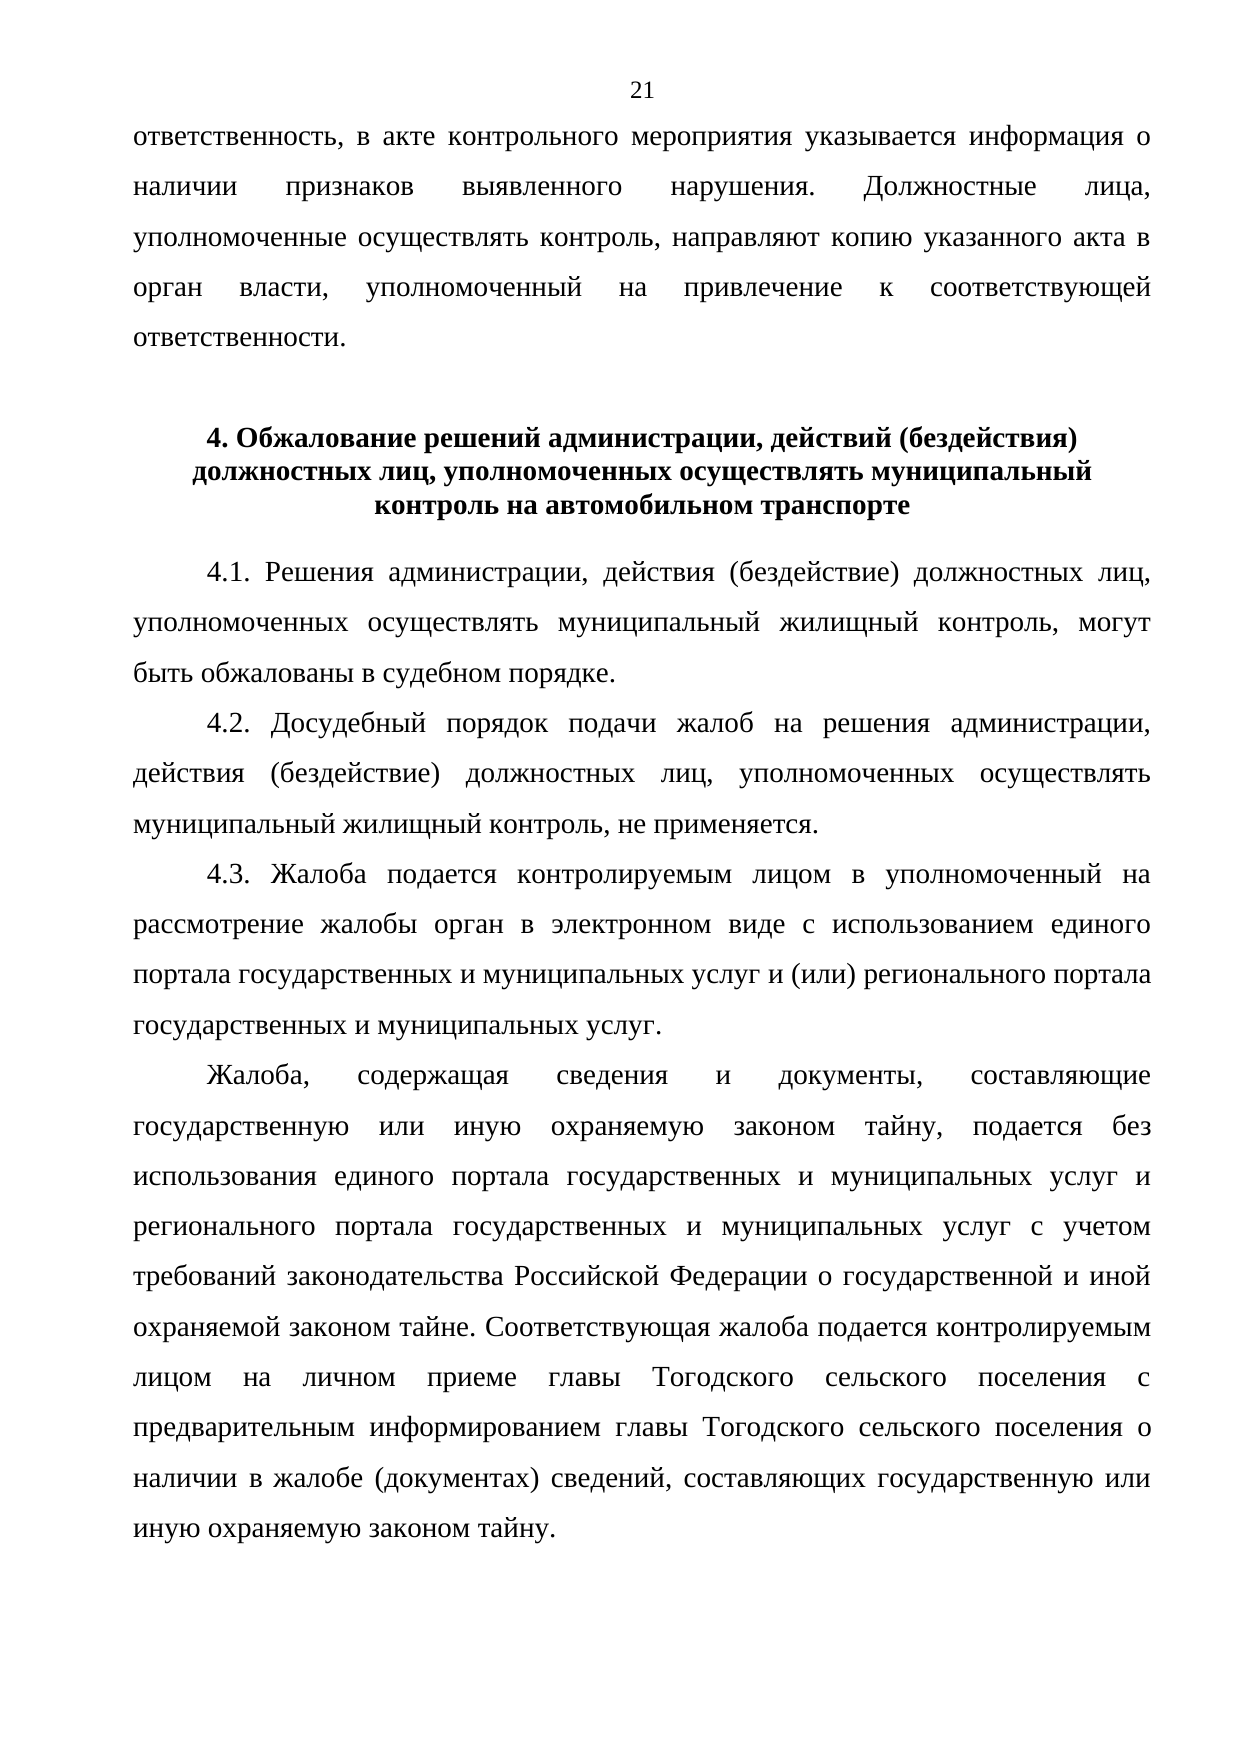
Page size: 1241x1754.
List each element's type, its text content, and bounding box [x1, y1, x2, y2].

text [133, 118, 1152, 353]
text Жалоба, содержащая сведения и документы, составляющие государственную или иную охраняемую законом тайну, подается без использования единого портала государственных и муниципальных услуг и регионального портала государственных и муниципальных услуг с учетом требований законодательства Российской Федерации о государственной и иной охраняемой законом тайне. Соответствующая жалоба подается контролируемым лицом на личном приеме главы Тогодского сельского поселения с предварительным информированием главы Тогодского сельского поселения о наличии в жалобе (документах) сведений, составляющих государственную или иную охраняемую законом тайну. [133, 1057, 1152, 1544]
text 4.3. Жалоба подается контролируемым лицом в уполномоченный на рассмотрение жалобы орган в электронном виде с использованием единого портала государственных и муниципальных услуг и (или) регионального портала государственных и муниципальных услуг. [133, 856, 1152, 1041]
text 4. Обжалование решений администрации, действий (бездействия) должностных лиц, уполномоченных осуществлять муниципальный контроль на автомобильном транспорте [133, 420, 1152, 521]
text 4.2. Досудебный порядок подачи жалоб на решения администрации, действия (бездействие) должностных лиц, уполномоченных осуществлять муниципальный жилищный контроль, не применяется. [133, 705, 1152, 839]
text 4.1. Решения администрации, действия (бездействие) должностных лиц, уполномоченных осуществлять муниципальный жилищный контроль, могут быть обжалованы в судебном порядке. [133, 554, 1152, 688]
